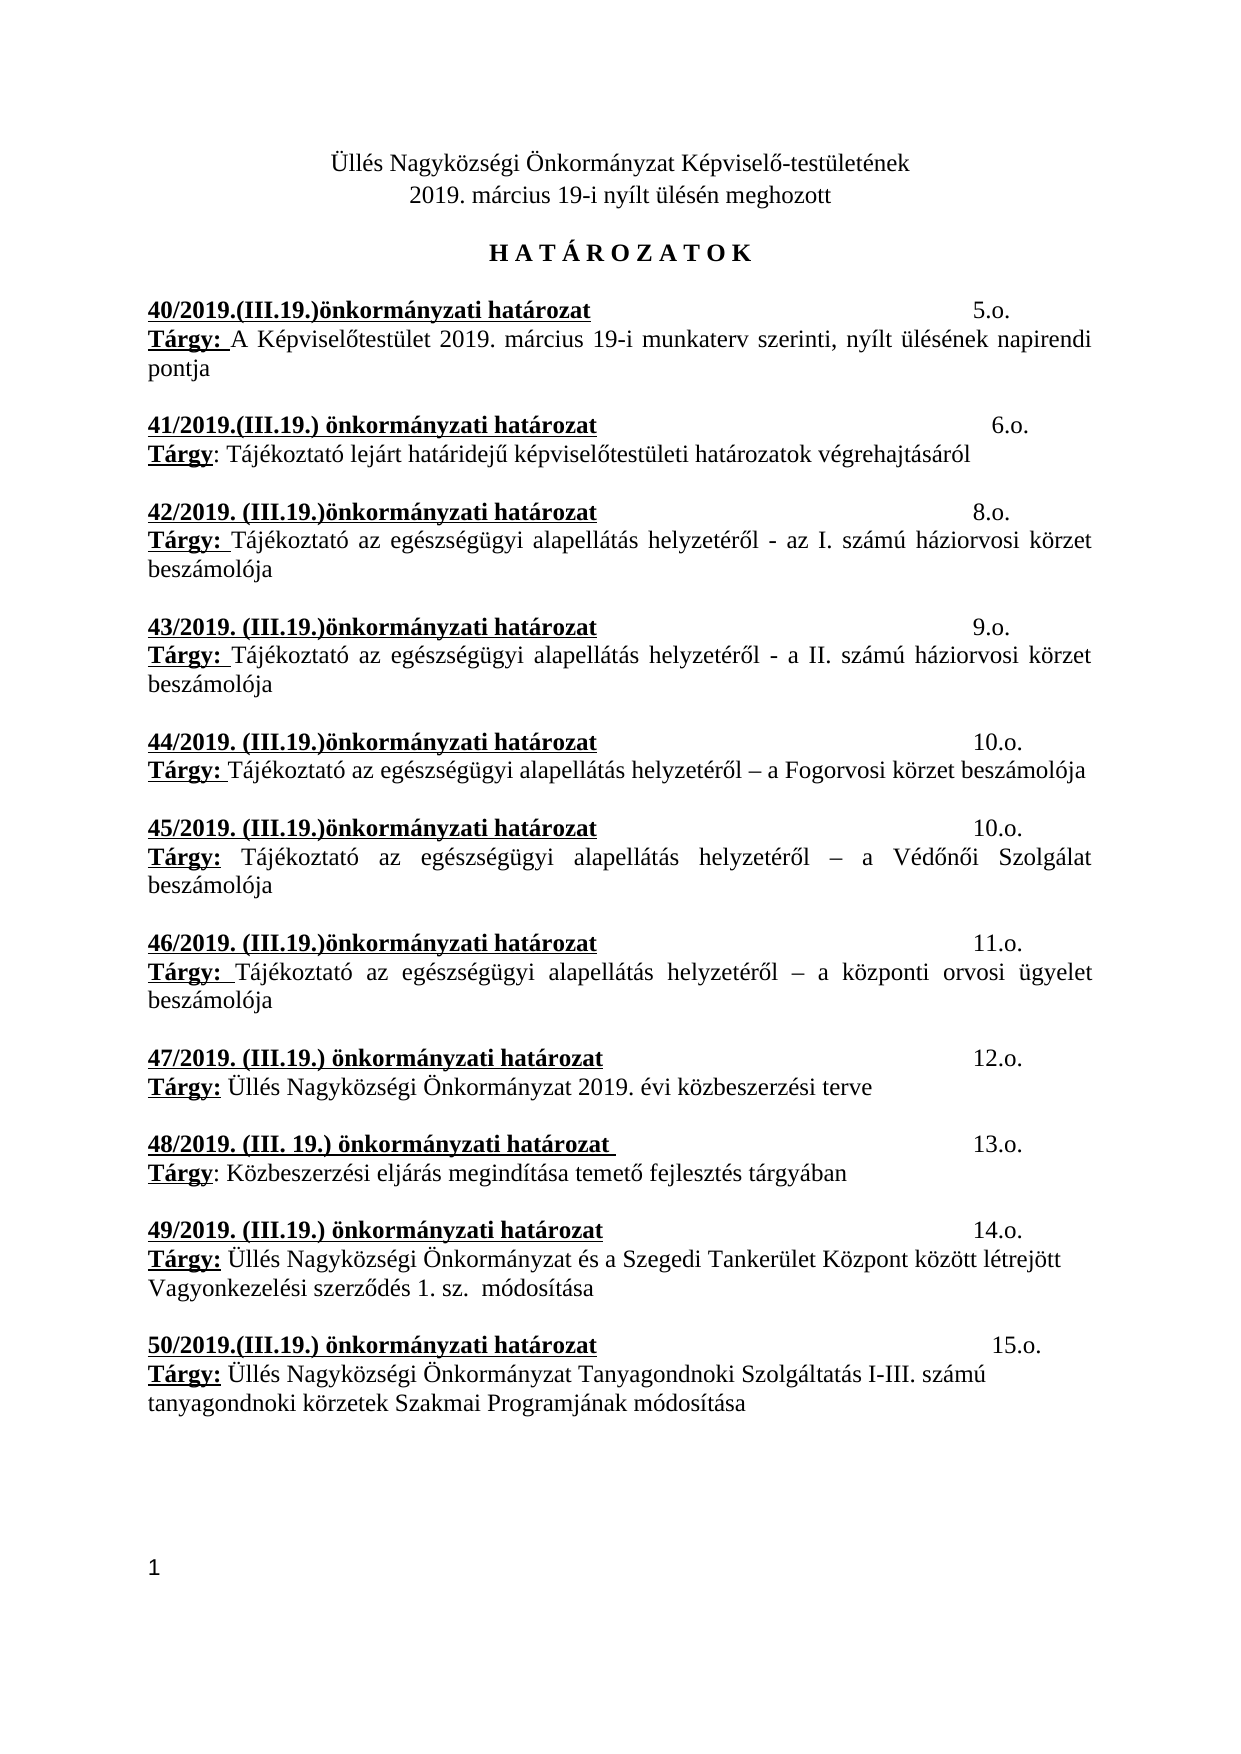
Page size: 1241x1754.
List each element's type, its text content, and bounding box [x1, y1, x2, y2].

text Tárgy: Üllés Nagyközségi Önkormányzat 2019. évi közbeszerzési terve [148, 1072, 1093, 1101]
text Tárgy: Üllés Nagyközségi Önkormányzat és a Szegedi Tankerület Központ között létrejött Vagyonkezelési szerződés 1. sz. módosítása [148, 1244, 1093, 1302]
text 40/2019.(III.19.)önkormányzati határozat 5.o. [148, 296, 1093, 324]
text Tárgy: Közbeszerzési eljárás megindítása temető fejlesztés tárgyában [148, 1158, 1093, 1187]
text Tárgy: Üllés Nagyközségi Önkormányzat Tanyagondnoki Szolgáltatás I-III. számú tanyagondnoki körzetek Szakmai Programjának módosítása [148, 1359, 1093, 1417]
text Tárgy: Tájékoztató az egészségügyi alapellátás helyzetéről – a központi orvosi ügyelet beszámolója [148, 957, 1093, 1014]
text Tárgy: Tájékoztató az egészségügyi alapellátás helyzetéről – a Fogorvosi körzet beszámolója [148, 756, 1093, 784]
text 42/2019. (III.19.)önkormányzati határozat 8.o. [148, 497, 1093, 526]
text 47/2019. (III.19.) önkormányzati határozat 12.o. [148, 1043, 1093, 1072]
text Tárgy: Tájékoztató az egészségügyi alapellátás helyzetéről - az I. számú háziorvosi körzet beszámolója [148, 526, 1093, 583]
text 48/2019. (III. 19.) önkormányzati határozat 13.o. [148, 1129, 1093, 1158]
text 49/2019. (III.19.) önkormányzati határozat 14.o. [148, 1216, 1093, 1244]
text H A T Á R O Z A T O K [148, 238, 1093, 267]
text 2019. március 19-i nyílt ülésén meghozott [148, 181, 1093, 209]
text 50/2019.(III.19.) önkormányzati határozat 15.o. [148, 1331, 1093, 1359]
text 43/2019. (III.19.)önkormányzati határozat 9.o. [148, 612, 1093, 641]
text 41/2019.(III.19.) önkormányzati határozat 6.o. [148, 411, 1093, 439]
text 45/2019. (III.19.)önkormányzati határozat 10.o. [148, 813, 1093, 842]
text Tárgy: Tájékoztató lejárt határidejű képviselőtestületi határozatok végrehajtásáról [148, 439, 1093, 468]
text 46/2019. (III.19.)önkormányzati határozat 11.o. [148, 928, 1093, 957]
text Tárgy: A Képviselőtestület 2019. március 19-i munkaterv szerinti, nyílt ülésének napirendi pontja [148, 324, 1093, 382]
text Tárgy: Tájékoztató az egészségügyi alapellátás helyzetéről - a II. számú háziorvosi körzet beszámolója [148, 641, 1093, 698]
text Tárgy: Tájékoztató az egészségügyi alapellátás helyzetéről – a Védőnői Szolgálat beszámolója [148, 842, 1093, 899]
text Üllés Nagyközségi Önkormányzat Képviselő-testületének [148, 148, 1093, 176]
text 44/2019. (III.19.)önkormányzati határozat 10.o. [148, 727, 1093, 756]
